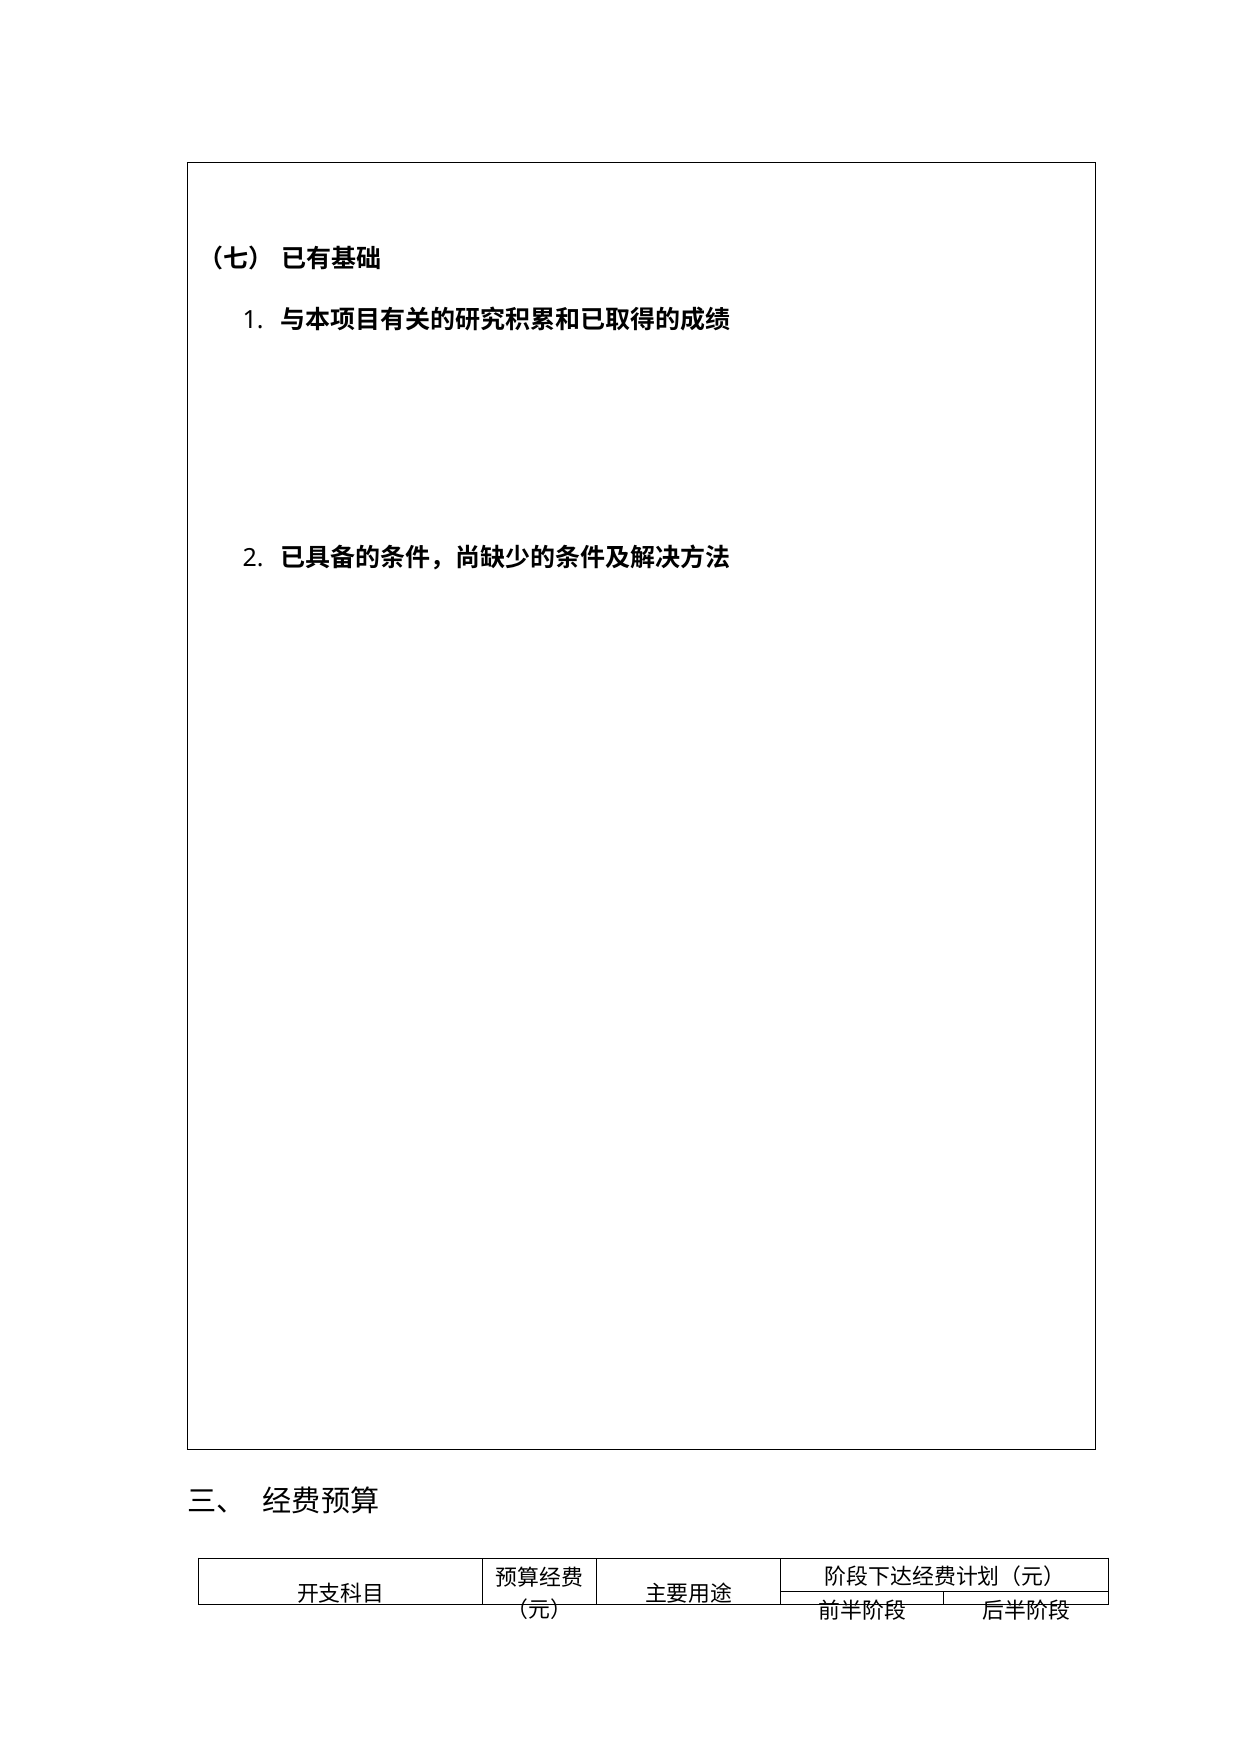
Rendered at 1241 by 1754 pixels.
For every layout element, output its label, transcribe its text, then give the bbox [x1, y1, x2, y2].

table_header 开支科目 [199, 1559, 482, 1604]
table_header 主要用途 [597, 1559, 780, 1604]
table_header 阶段下达经费计划（元） [781, 1559, 1108, 1591]
list 经费预算 [187, 1466, 994, 1531]
table_header 预算经费 （元） [483, 1559, 596, 1604]
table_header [188, 163, 1095, 1449]
